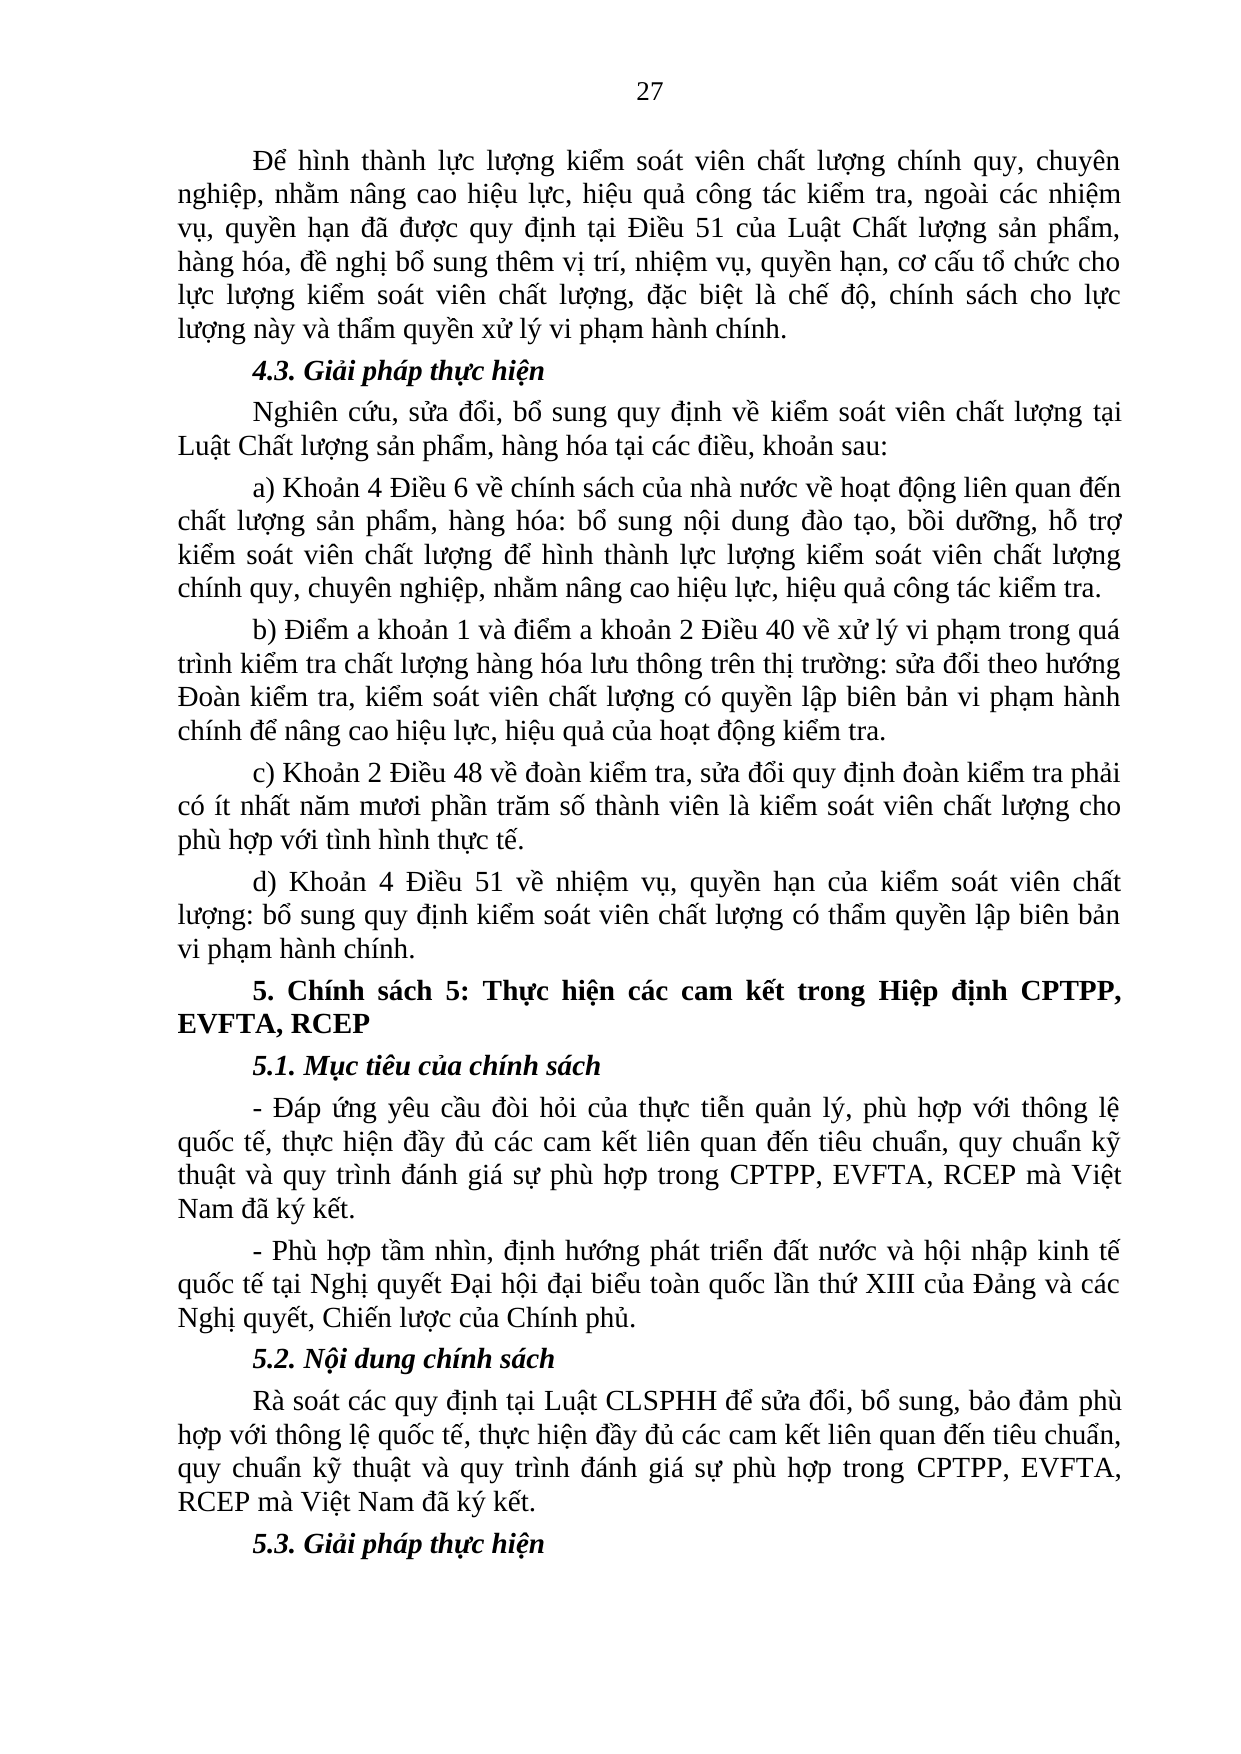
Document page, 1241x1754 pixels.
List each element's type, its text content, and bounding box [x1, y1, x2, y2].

text 5.2. Nội dung chính sách [177, 1342, 1122, 1375]
text 5.3. Giải pháp thực hiện [177, 1526, 1122, 1559]
text Rà soát các quy định tại Luật CLSPHH để sửa đổi, bổ sung, bảo đảm phù hợp với thông lệ quốc tế, thực hiện đầy đủ các cam kết liên quan đến tiêu chuẩn, quy chuẩn kỹ thuật và quy trình đánh giá sự phù hợp trong CPTPP, EVFTA, RCEP mà Việt Nam đã ký kết. [177, 1451, 1122, 1518]
text Để hình thành lực lượng kiểm soát viên chất lượng chính quy, chuyên nghiệp, nhằm nâng cao hiệu lực, hiệu quả công tác kiểm tra, ngoài các nhiệm vụ, quyền hạn đã được quy định tại Điều 51 của Luật Chất lượng sản phẩm, hàng hóa, đề nghị bổ sung thêm vị trí, nhiệm vụ, quyền hạn, cơ cấu tổ chức cho lực lượng kiểm soát viên chất lượng, đặc biệt là chế độ, chính sách cho lực lượng này và thẩm quyền xử lý vi phạm hành chính. [177, 143, 1122, 344]
text - Phù hợp tầm nhìn, định hướng phát triển đất nước và hội nhập kinh tế quốc tế tại Nghị quyết Đại hội đại biểu toàn quốc lần thứ XIII của Đảng và các Nghị quyết, Chiến lược của Chính phủ. [177, 1233, 1122, 1333]
text - Đáp ứng yêu cầu đòi hỏi của thực tiễn quản lý, phù hợp với thông lệ quốc tế, thực hiện đầy đủ các cam kết liên quan đến tiêu chuẩn, quy chuẩn kỹ thuật và quy trình đánh giá sự phù hợp trong CPTPP, EVFTA, RCEP mà Việt Nam đã ký kết. [177, 1157, 1122, 1224]
text Nghiên cứu, sửa đổi, bổ sung quy định về kiểm soát viên chất lượng tại Luật Chất lượng sản phẩm, hàng hóa tại các điều, khoản sau: [177, 394, 1122, 462]
text 5.1. Mục tiêu của chính sách [177, 1048, 1122, 1082]
text - Đáp ứng yêu cầu đòi hỏi của thực tiễn quản lý, phù hợp với thông lệ quốc tế, thực hiện đầy đủ các cam kết liên quan đến tiêu chuẩn, quy chuẩn kỹ thuật và quy trình đánh giá sự phù hợp trong CPTPP, EVFTA, RCEP mà Việt Nam đã ký kết. [177, 1090, 1122, 1157]
text a) Khoản 4 Điều 6 về chính sách của nhà nước về hoạt động liên quan đến chất lượng sản phẩm, hàng hóa: bổ sung nội dung đào tạo, bồi dưỡng, hỗ trợ kiểm soát viên chất lượng để hình thành lực lượng kiểm soát viên chất lượng chính quy, chuyên nghiệp, nhằm nâng cao hiệu lực, hiệu quả công tác kiểm tra. [177, 470, 1122, 604]
text d) Khoản 4 Điều 51 về nhiệm vụ, quyền hạn của kiểm soát viên chất lượng: bổ sung quy định kiểm soát viên chất lượng có thẩm quyền lập biên bản vi phạm hành chính. [177, 864, 1122, 964]
text b) Điểm a khoản 1 và điểm a khoản 2 Điều 40 về xử lý vi phạm trong quá trình kiểm tra chất lượng hàng hóa lưu thông trên thị trường: sửa đổi theo hướng Đoàn kiểm tra, kiểm soát viên chất lượng có quyền lập biên bản vi phạm hành chính để nâng cao hiệu lực, hiệu quả của hoạt động kiểm tra. [177, 612, 1122, 747]
text 5. Chính sách 5: Thực hiện các cam kết trong Hiệp định CPTPP, EVFTA, RCEP [177, 973, 1122, 1040]
text 4.3. Giải pháp thực hiện [177, 353, 1122, 386]
text c) Khoản 2 Điều 48 về đoàn kiểm tra, sửa đổi quy định đoàn kiểm tra phải có ít nhất năm mươi phần trăm số thành viên là kiểm soát viên chất lượng cho phù hợp với tình hình thực tế. [177, 755, 1122, 856]
text Rà soát các quy định tại Luật CLSPHH để sửa đổi, bổ sung, bảo đảm phù hợp với thông lệ quốc tế, thực hiện đầy đủ các cam kết liên quan đến tiêu chuẩn, quy chuẩn kỹ thuật và quy trình đánh giá sự phù hợp trong CPTPP, EVFTA, RCEP mà Việt Nam đã ký kết. [177, 1383, 1122, 1451]
